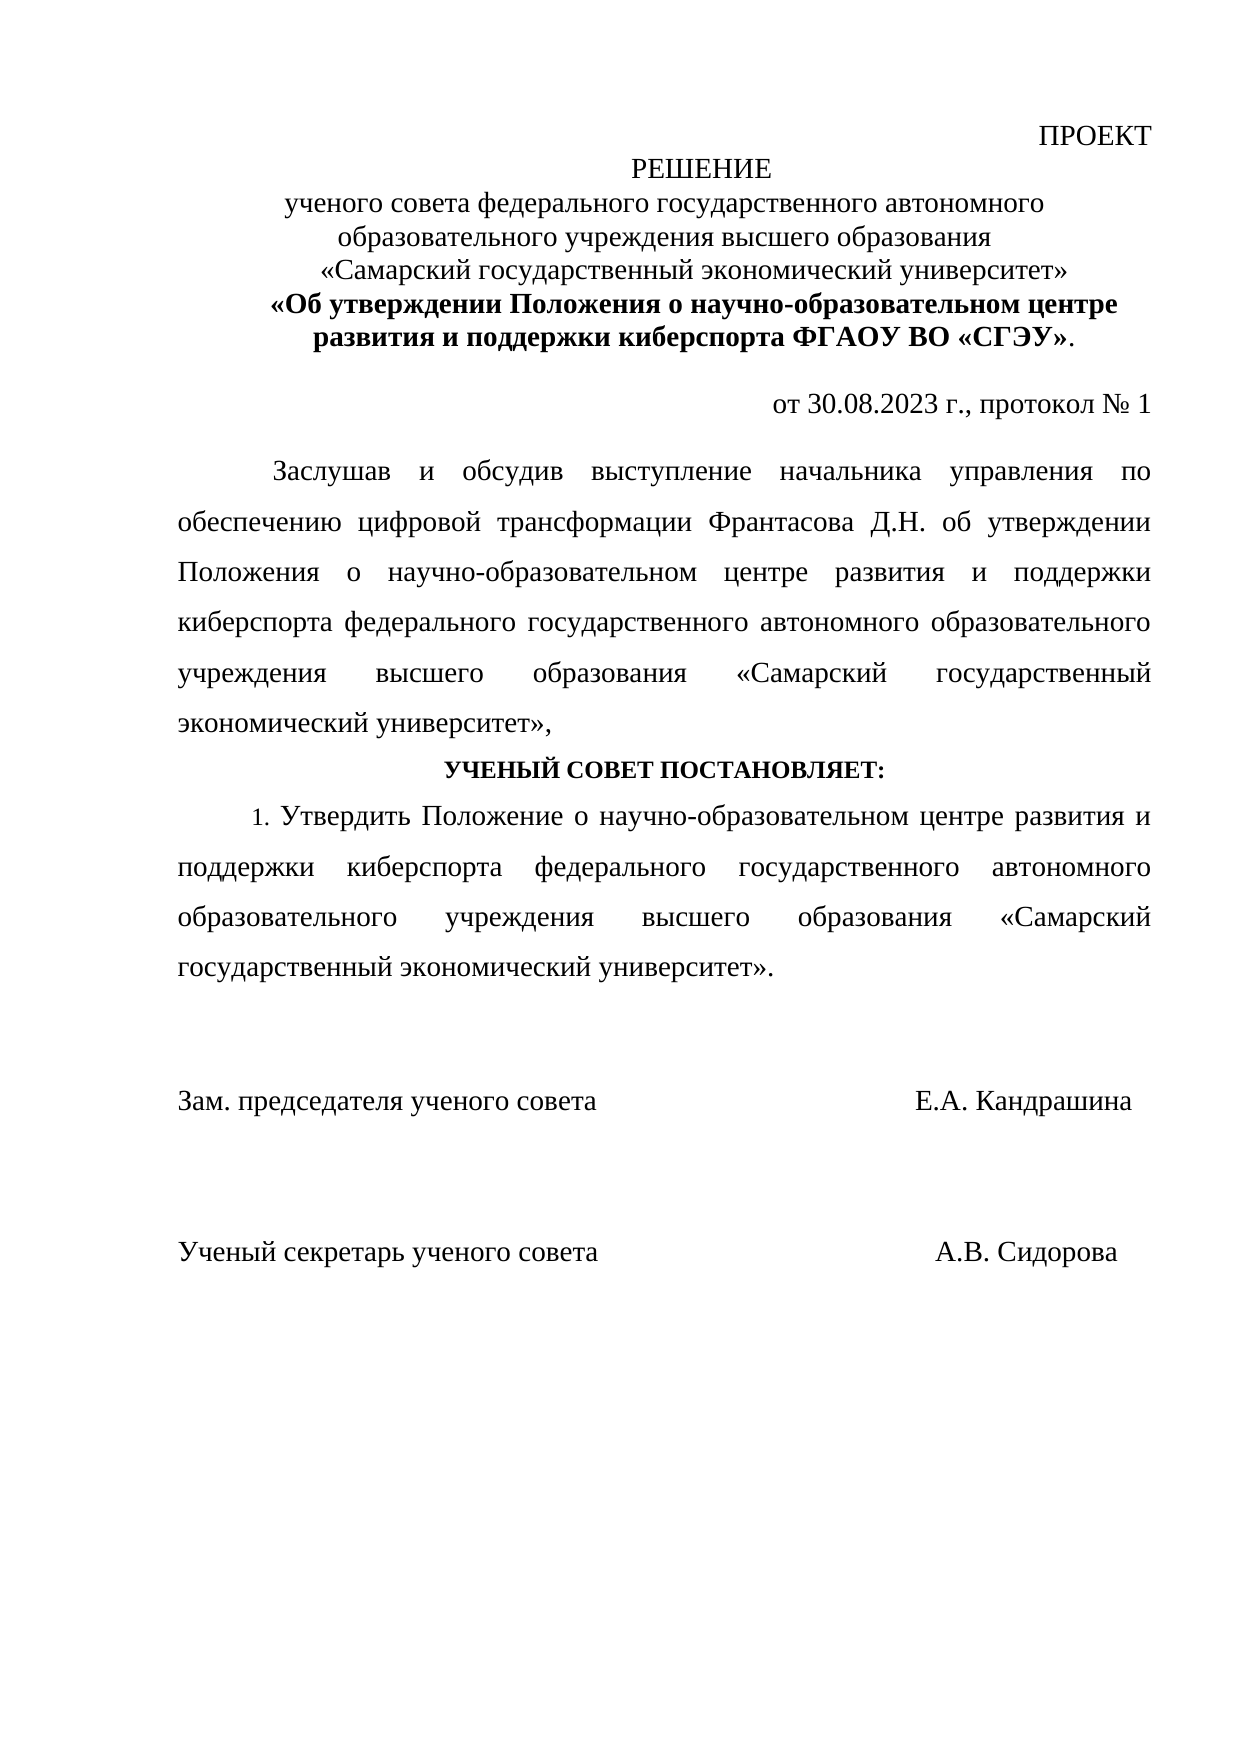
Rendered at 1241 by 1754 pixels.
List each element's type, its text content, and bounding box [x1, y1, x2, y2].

text Ученый секретарь ученого совета А.В. Сидорова [177, 1234, 1152, 1268]
text Зам. председателя ученого совета Е.А. Кандрашина [177, 1083, 1152, 1117]
text ученого совета федерального государственного автономного [177, 185, 1152, 219]
text Заслушав и обсудив выступление начальника управления по обеспечению цифровой трансформации Франтасова Д.Н. об утверждении Положения о научно-образовательном центре развития и поддержки киберспорта федерального государственного автономного образовательного учреждения высшего образования «Самарский государственный экономический университет», [177, 453, 1152, 739]
text от 30.08.2023 г., протокол № 1 [177, 386, 1152, 420]
text 1. Утвердить Положение о научно-образовательном центре развития и поддержки киберспорта федерального государственного автономного образовательного учреждения высшего образования «Самарский государственный экономический университет». [177, 798, 1152, 983]
text РЕШЕНИЕ [177, 152, 1152, 185]
text УЧЕНЫЙ СОВЕТ ПОСТАНОВЛЯЕТ: [177, 755, 1152, 784]
text ПРОЕКТ [177, 118, 1152, 152]
text «Самарский государственный экономический университет» [236, 252, 1152, 286]
text «Об утверждении Положения о научно-образовательном центре развития и поддержки киберспорта ФГАОУ ВО «СГЭУ». [236, 286, 1152, 353]
text образовательного учреждения высшего образования [177, 219, 1152, 252]
